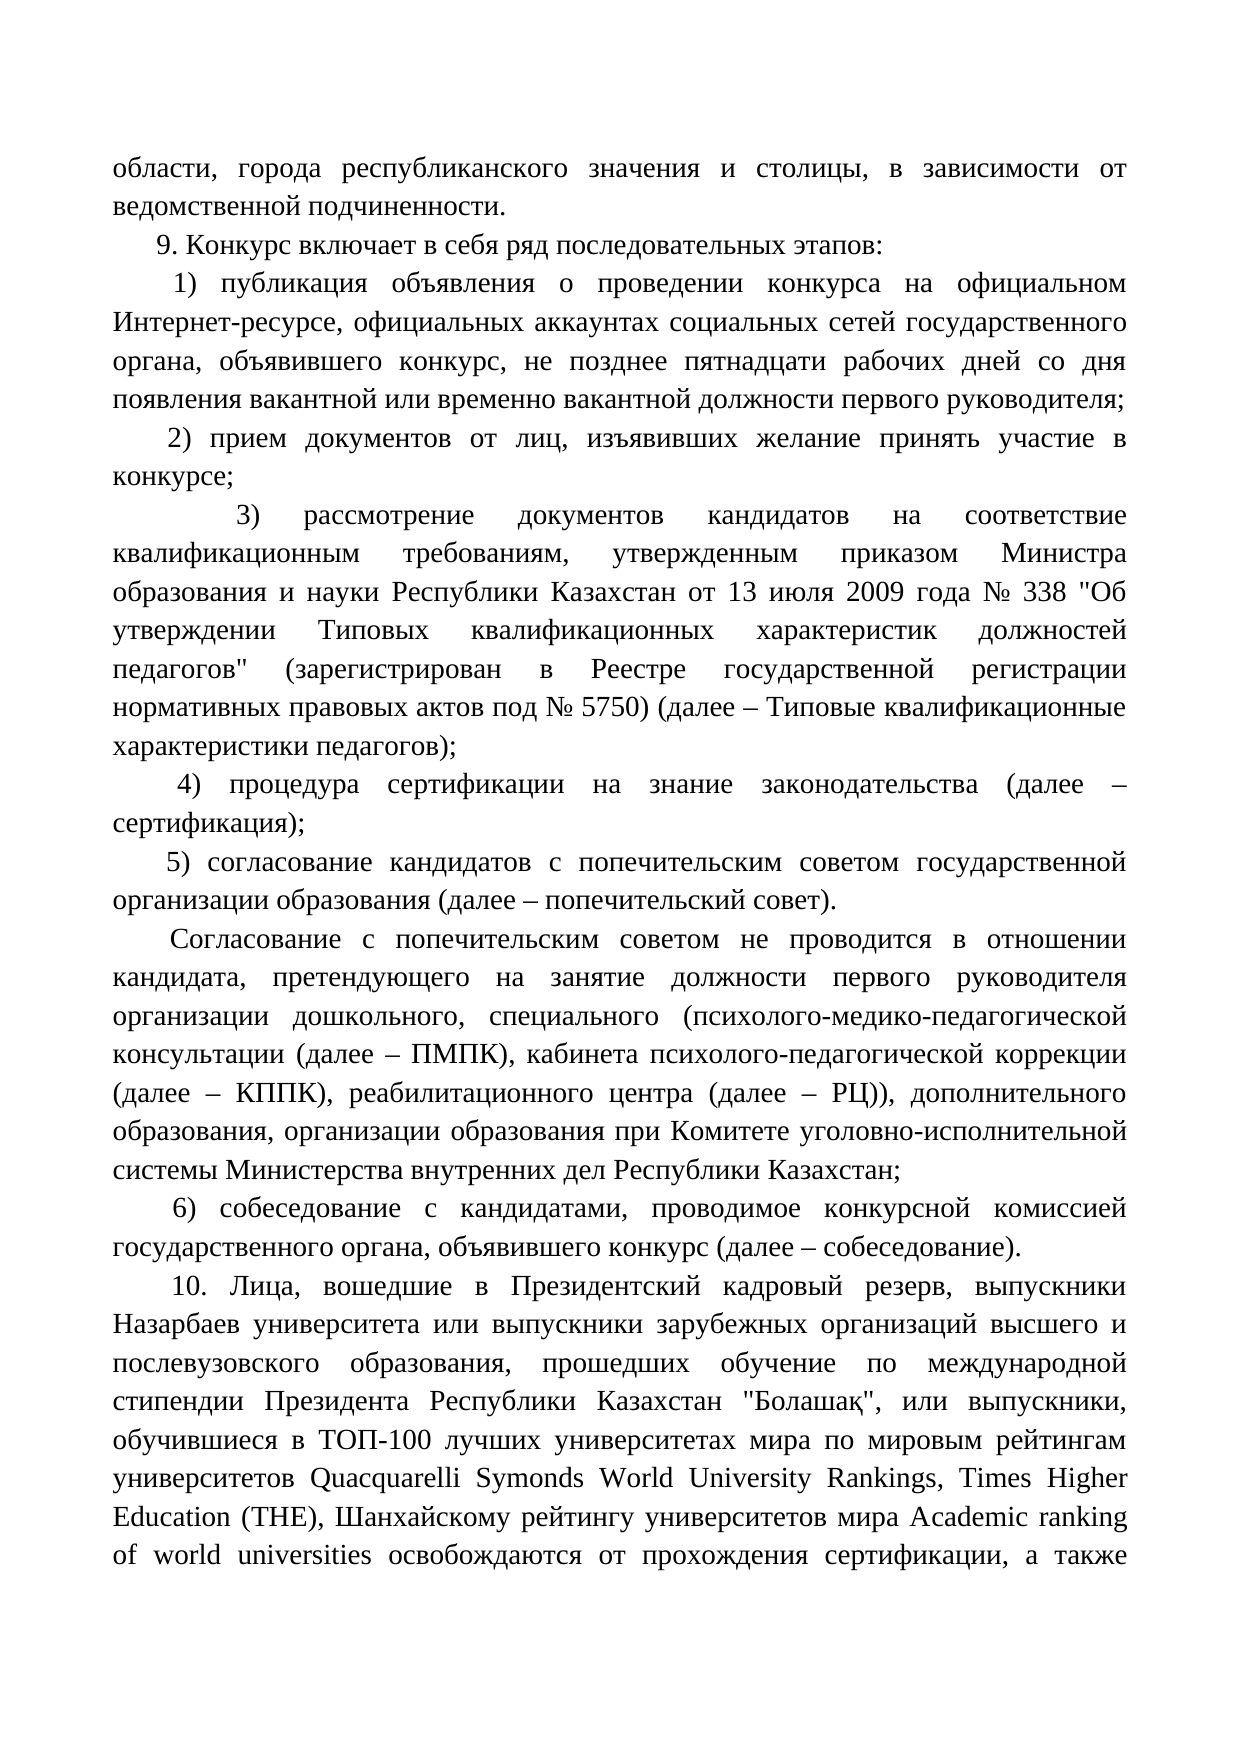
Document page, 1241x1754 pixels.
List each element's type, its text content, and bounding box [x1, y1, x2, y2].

text 9. Конкурс включает в себя ряд последовательных этапов: [112, 227, 1128, 261]
text 3) рассмотрение документов кандидатов на соответствие квалификационным требованиям, утвержденным приказом Министра образования и науки Республики Казахстан от 13 июля 2009 года № 338 "Об утверждении Типовых квалификационных характеристик должностей педагогов" (зарегистрирован в Реестре государственной регистрации нормативных правовых актов под № 5750) (далее – Типовые квалификационные характеристики педагогов); [112, 497, 1128, 762]
text 1) публикация объявления о проведении конкурса на официальном Интернет-ресурсе, официальных аккаунтах социальных сетей государственного органа, объявившего конкурс, не позднее пятнадцати рабочих дней со дня появления вакантной или временно вакантной должности первого руководителя; [112, 266, 1128, 415]
text 2) прием документов от лиц, изъявивших желание принять участие в конкурсе; [112, 420, 1128, 492]
text 4) процедура сертификации на знание законодательства (далее – сертификация); [112, 767, 1128, 839]
text Согласование с попечительским советом не проводится в отношении кандидата, претендующего на занятие должности первого руководителя организации дошкольного, специального (психолого-медико-педагогической консультации (далее – ПМПК), кабинета психолого-педагогической коррекции (далее – КППК), реабилитационного центра (далее – РЦ)), дополнительного образования, организации образования при Комитете уголовно-исполнительной системы Министерства внутренних дел Республики Казахстан; [112, 921, 1128, 1186]
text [112, 150, 1128, 222]
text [112, 1268, 1128, 1571]
text 5) согласование кандидатов с попечительским советом государственной организации образования (далее – попечительский совет). [112, 844, 1128, 916]
text 6) собеседование с кандидатами, проводимое конкурсной комиссией государственного органа, объявившего конкурс (далее – собеседование). [112, 1191, 1128, 1263]
